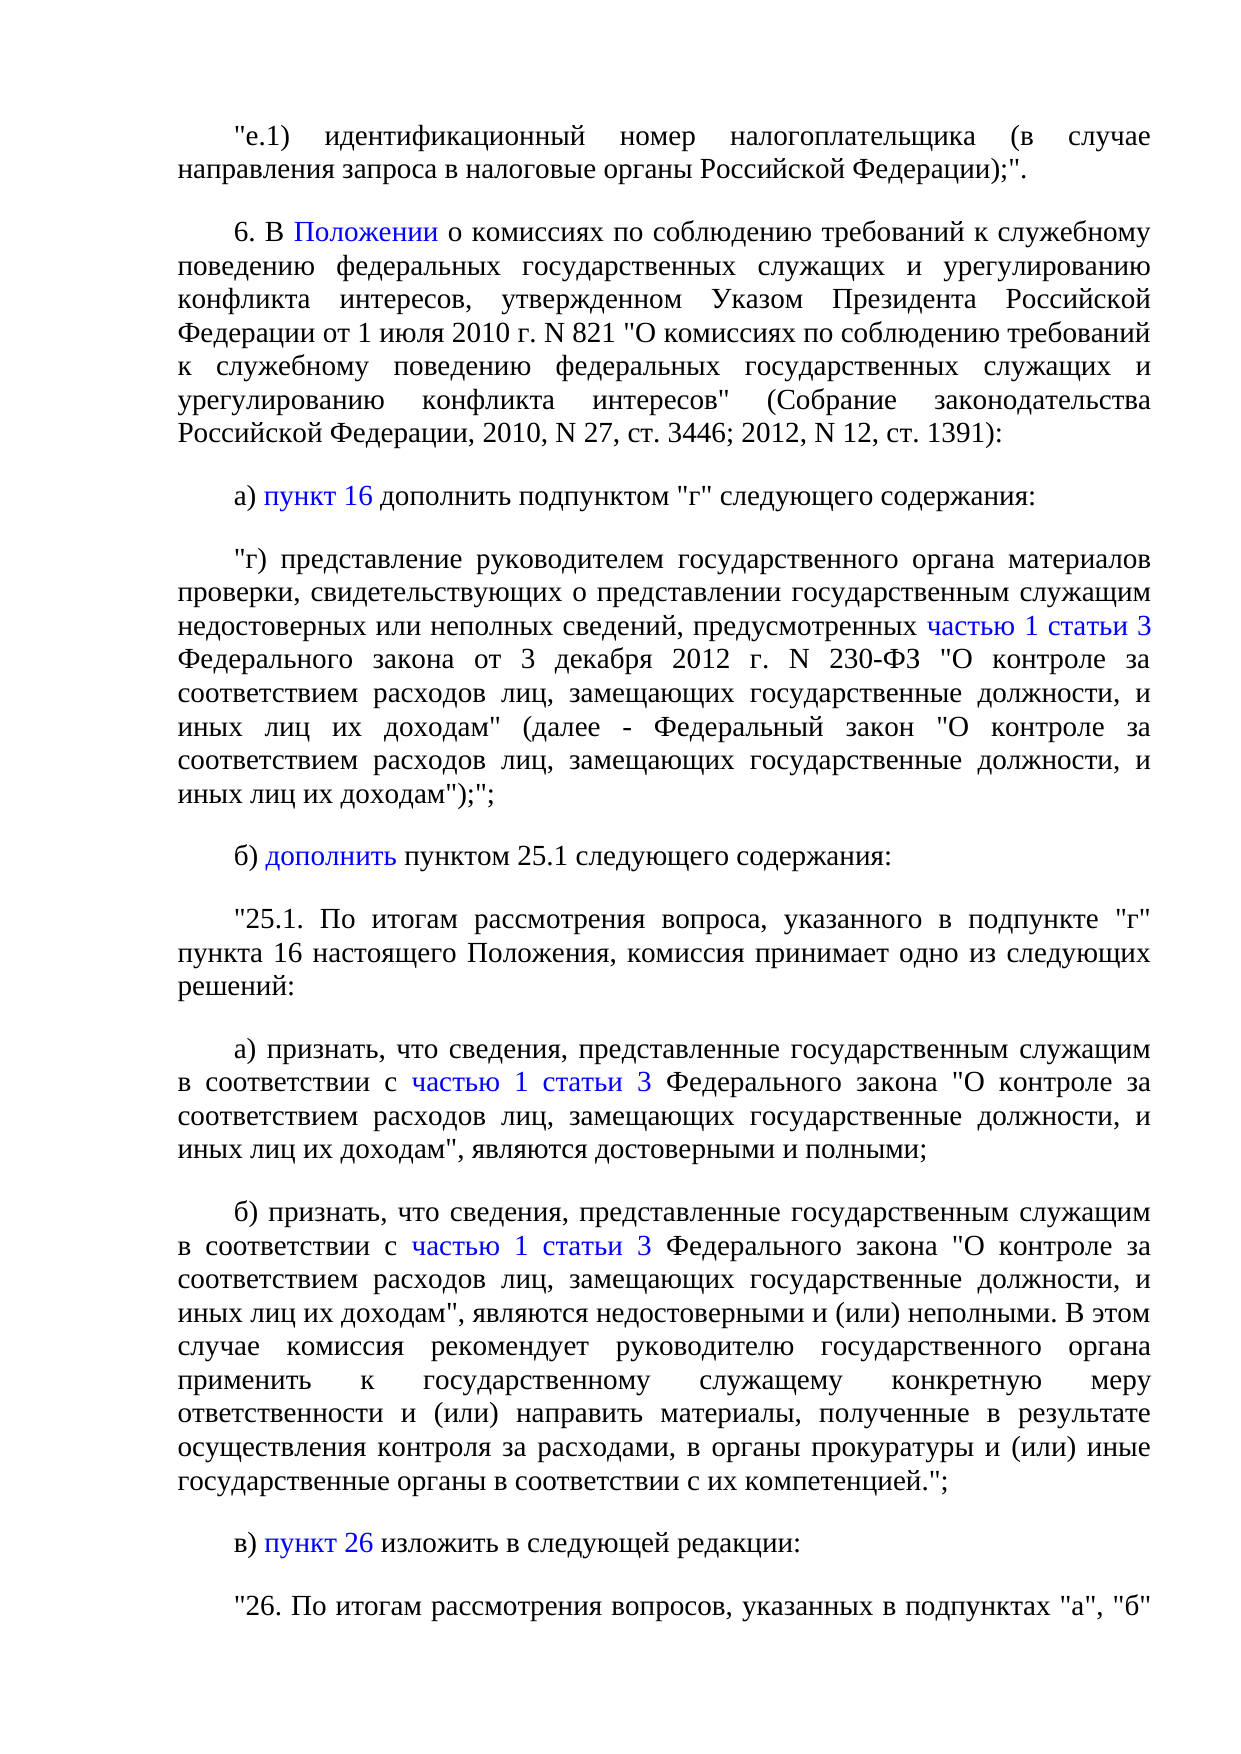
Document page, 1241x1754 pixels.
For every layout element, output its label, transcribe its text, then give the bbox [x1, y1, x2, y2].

text а) признать, что сведения, представленные государственным служащим в соответствии с частью 1 статьи 3 Федерального закона "О контроле за соответствием расходов лиц, замещающих государственные должности, и иных лиц их доходам", являются достоверными и полными; [177, 1031, 1152, 1165]
text "25.1. По итогам рассмотрения вопроса, указанного в подпункте "г" пункта 16 настоящего Положения, комиссия принимает одно из следующих решений: [177, 901, 1152, 1002]
text а) пункт 16 дополнить подпунктом "г" следующего содержания: [177, 478, 1152, 512]
text "е.1) идентификационный номер налогоплательщика (в случае направления запроса в налоговые органы Российской Федерации);". [177, 118, 1152, 185]
text "г) представление руководителем государственного органа материалов проверки, свидетельствующих о представлении государственным служащим недостоверных или неполных сведений, предусмотренных частью 1 статьи 3 Федерального закона от 3 декабря 2012 г. N 230-ФЗ "О контроле за соответствием расходов лиц, замещающих государственные должности, и иных лиц их доходам" (далее - Федеральный закон "О контроле за соответствием расходов лиц, замещающих государственные должности, и иных лиц их доходам");"; [177, 541, 1152, 809]
text в) пункт 26 изложить в следующей редакции: [177, 1525, 1152, 1559]
text 6. В Положении о комиссиях по соблюдению требований к служебному поведению федеральных государственных служащих и урегулированию конфликта интересов, утвержденном Указом Президента Российской Федерации от 1 июля 2010 г. N 821 "О комиссиях по соблюдению требований к служебному поведению федеральных государственных служащих и урегулированию конфликта интересов" (Собрание законодательства Российской Федерации, 2010, N 27, ст. 3446; 2012, N 12, ст. 1391): [177, 214, 1152, 449]
text б) дополнить пунктом 25.1 следующего содержания: [177, 838, 1152, 872]
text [177, 1588, 1152, 1622]
text б) признать, что сведения, представленные государственным служащим в соответствии с частью 1 статьи 3 Федерального закона "О контроле за соответствием расходов лиц, замещающих государственные должности, и иных лиц их доходам", являются недостоверными и (или) неполными. В этом случае комиссия рекомендует руководителю государственного органа применить к государственному служащему конкретную меру ответственности и (или) направить материалы, полученные в результате осуществления контроля за расходами, в органы прокуратуры и (или) иные государственные органы в соответствии с их компетенцией."; [177, 1194, 1152, 1496]
